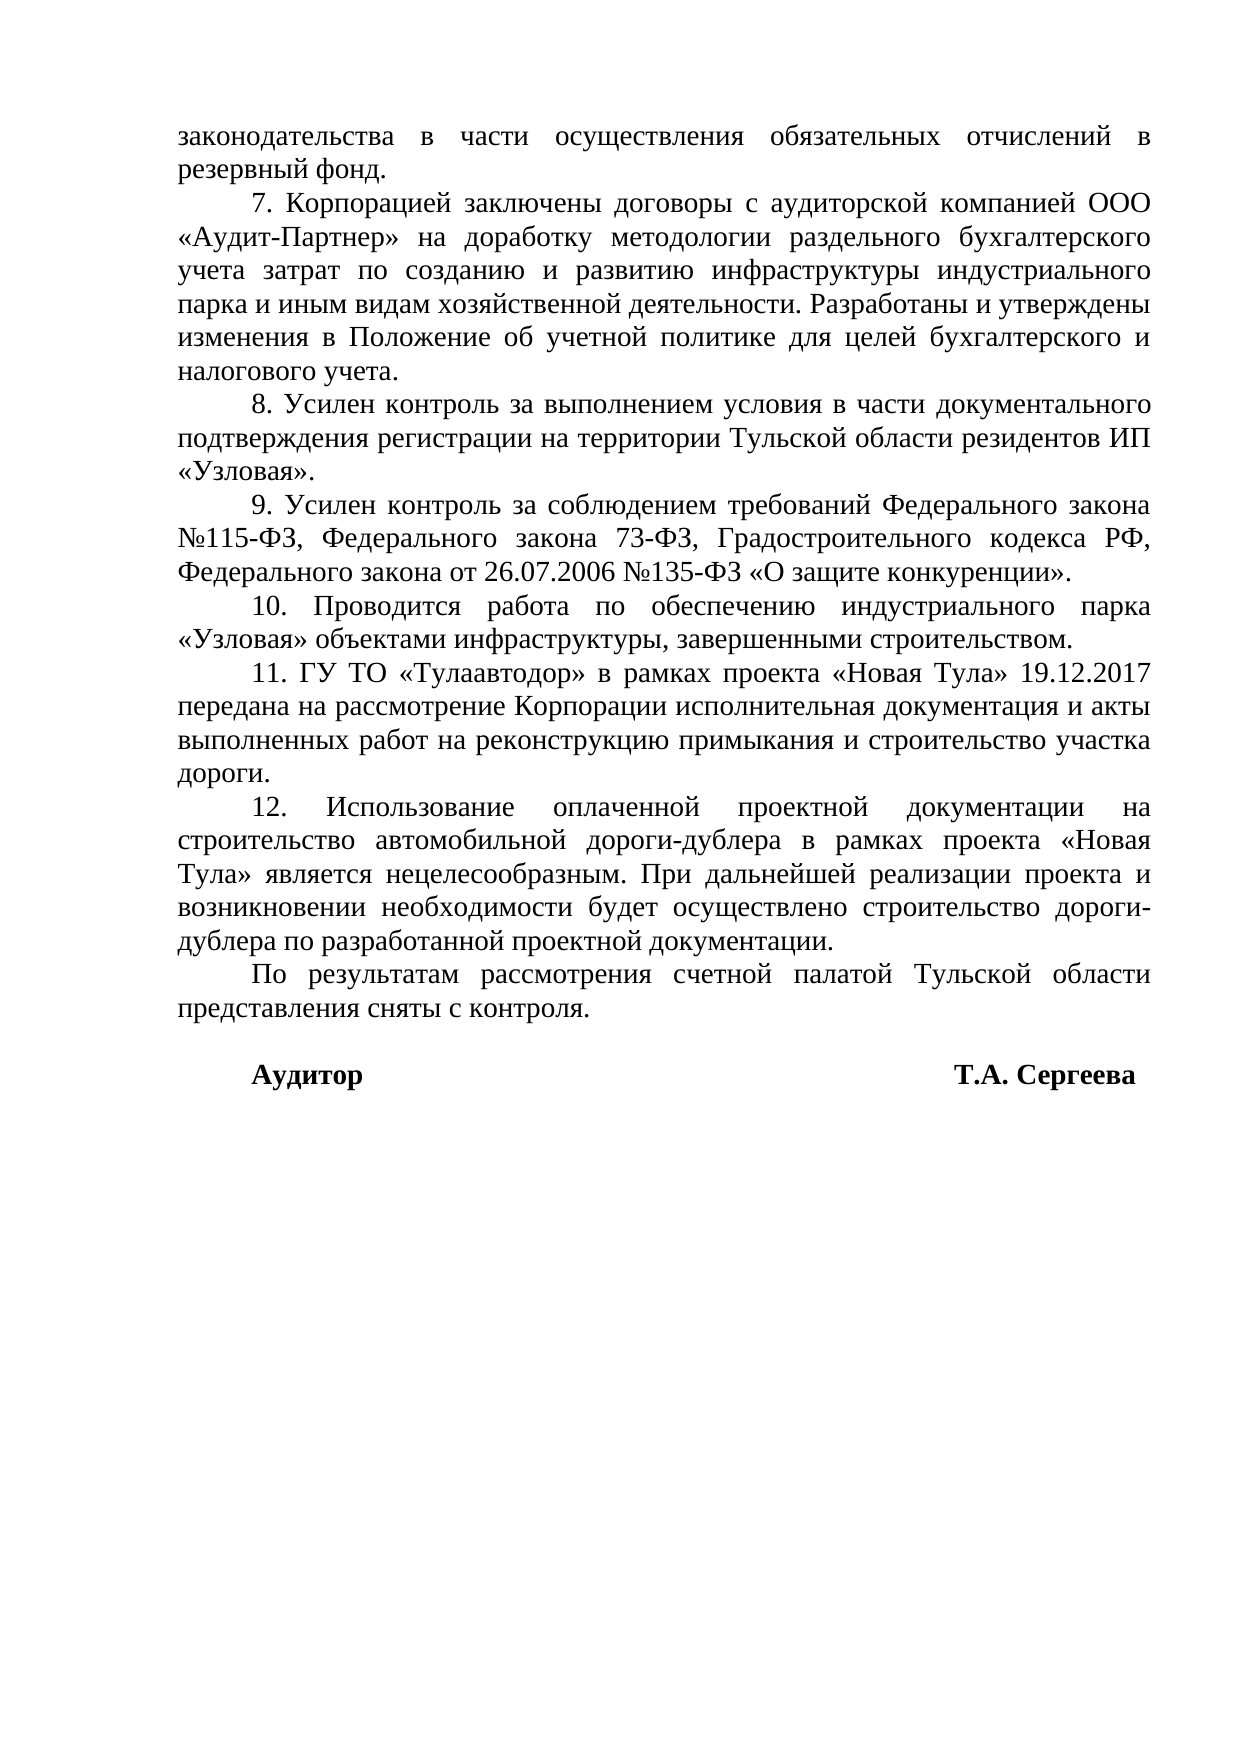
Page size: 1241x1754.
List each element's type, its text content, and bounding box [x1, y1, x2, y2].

text 11. ГУ ТО «Тулаавтодор» в рамках проекта «Новая Тула» 19.12.2017 передана на рассмотрение Корпорации исполнительная документация и акты выполненных работ на реконструкцию примыкания и строительство участка дороги. [177, 655, 1152, 789]
text Аудитор Т.А. Сергеева [177, 1057, 1152, 1091]
text 7. Корпорацией заключены договоры с аудиторской компанией ООО «Аудит-Партнер» на доработку методологии раздельного бухгалтерского учета затрат по созданию и развитию инфраструктуры индустриального парка и иным видам хозяйственной деятельности. Разработаны и утверждены изменения в Положение об учетной политике для целей бухгалтерского и налогового учета. [177, 185, 1152, 386]
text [177, 118, 1152, 185]
text 12. Использование оплаченной проектной документации на строительство автомобильной дороги-дублера в рамках проекта «Новая Тула» является нецелесообразным. При дальнейшей реализации проекта и возникновении необходимости будет осуществлено строительство дороги-дублера по разработанной проектной документации. [177, 789, 1152, 957]
text 10. Проводится работа по обеспечению индустриального парка «Узловая» объектами инфраструктуры, завершенными строительством. [177, 588, 1152, 655]
text 9. Усилен контроль за соблюдением требований Федерального закона №115-ФЗ, Федерального закона 73-ФЗ, Градостроительного кодекса РФ, Федерального закона от 26.07.2006 №135-ФЗ «О защите конкуренции». [177, 487, 1152, 588]
list По результатам рассмотрения счетной палатой Тульской области представления сняты с контроля. [177, 957, 1152, 1024]
text 8. Усилен контроль за выполнением условия в части документального подтверждения регистрации на территории Тульской области резидентов ИП «Узловая». [177, 386, 1152, 487]
